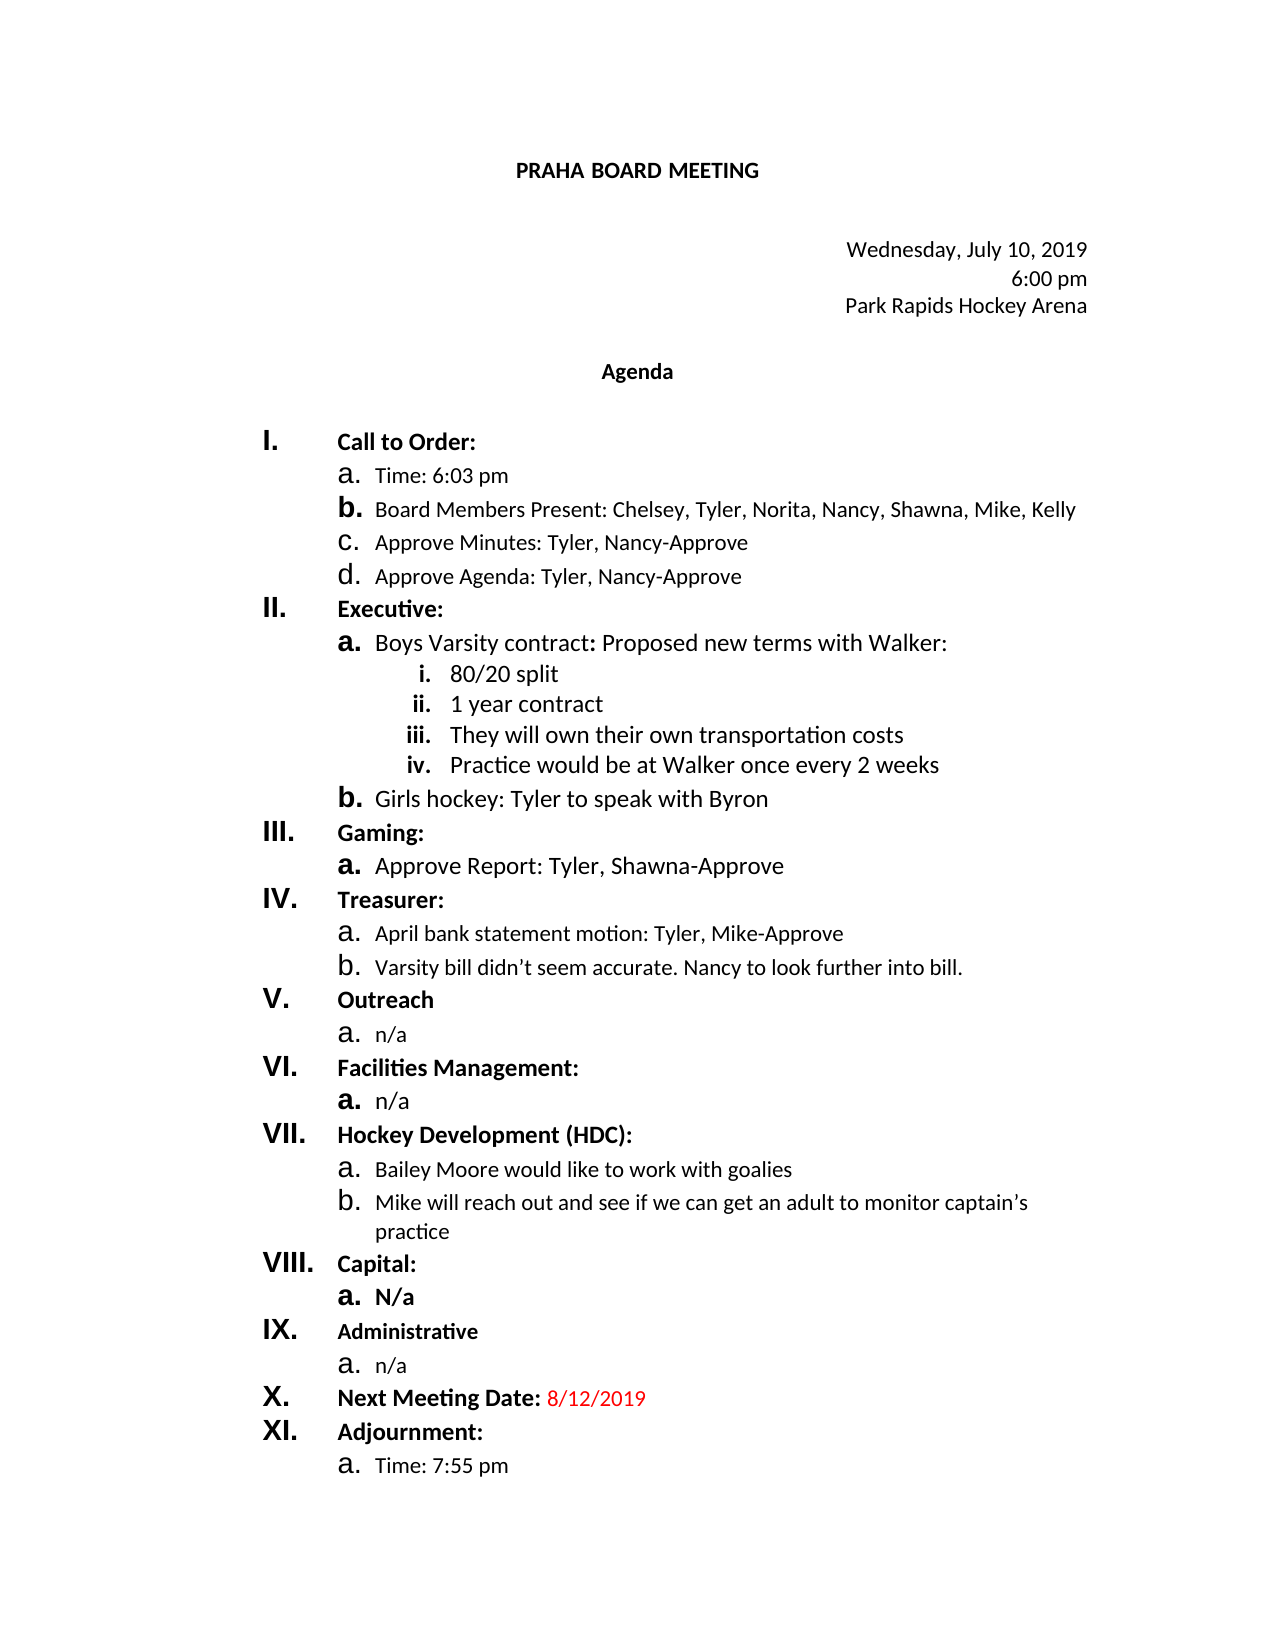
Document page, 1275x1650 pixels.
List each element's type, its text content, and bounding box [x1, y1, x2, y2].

list Time: 6:03 pm [337, 456, 1087, 490]
subtitle praha board meeting [187, 150, 1087, 186]
list Executive: [262, 591, 1087, 624]
list Girls hockey: Tyler to speak with Byron [337, 780, 1087, 813]
list Facilities Management: [262, 1049, 1087, 1082]
list Approve Agenda: Tyler, Nancy-Approve [337, 557, 1087, 591]
list n/a [337, 1346, 1087, 1379]
list Board Members Present: Chelsey, Tyler, Norita, Nancy, Shawna, Mike, Kelly [337, 490, 1087, 523]
list Bailey Moore would like to work with goalies [337, 1150, 1087, 1183]
list Time: 7:55 pm [337, 1446, 1087, 1480]
list Boys Varsity contract: Proposed new terms with Walker: [337, 624, 1087, 658]
list Varsity bill didn’t seem accurate. Nancy to look further into bill. [337, 948, 1087, 982]
list n/a [337, 1082, 1087, 1116]
list Adjournment: [262, 1413, 1087, 1446]
subtitle Agenda [187, 357, 1087, 385]
list n/a [337, 1015, 1087, 1049]
list Mike will reach out and see if we can get an adult to monitor captain’s practice [337, 1183, 1087, 1245]
list Gaming: [262, 813, 1087, 847]
list April bank statement motion: Tyler, Mike-Approve [337, 914, 1087, 948]
list Administrative [262, 1312, 1087, 1346]
text 6:00 pm [187, 264, 1087, 292]
list Practice would be at Walker once every 2 weeks [431, 749, 1087, 780]
list Hockey Development (HDC): [262, 1116, 1087, 1150]
list Outreach [262, 982, 1087, 1015]
list Capital: [262, 1245, 1087, 1278]
list Approve Minutes: Tyler, Nancy-Approve [337, 523, 1087, 557]
list N/a [337, 1278, 1087, 1312]
list Treasurer: [262, 881, 1087, 914]
list 1 year contract [431, 688, 1087, 719]
list Approve Report: Tyler, Shawna-Approve [337, 847, 1087, 881]
list Call to Order: [262, 423, 1087, 456]
list Next Meeting Date: 8/12/2019 [262, 1379, 1087, 1413]
list They will own their own transportation costs [431, 719, 1087, 749]
text Park Rapids Hockey Arena [187, 292, 1087, 320]
list 80/20 split [431, 658, 1087, 688]
